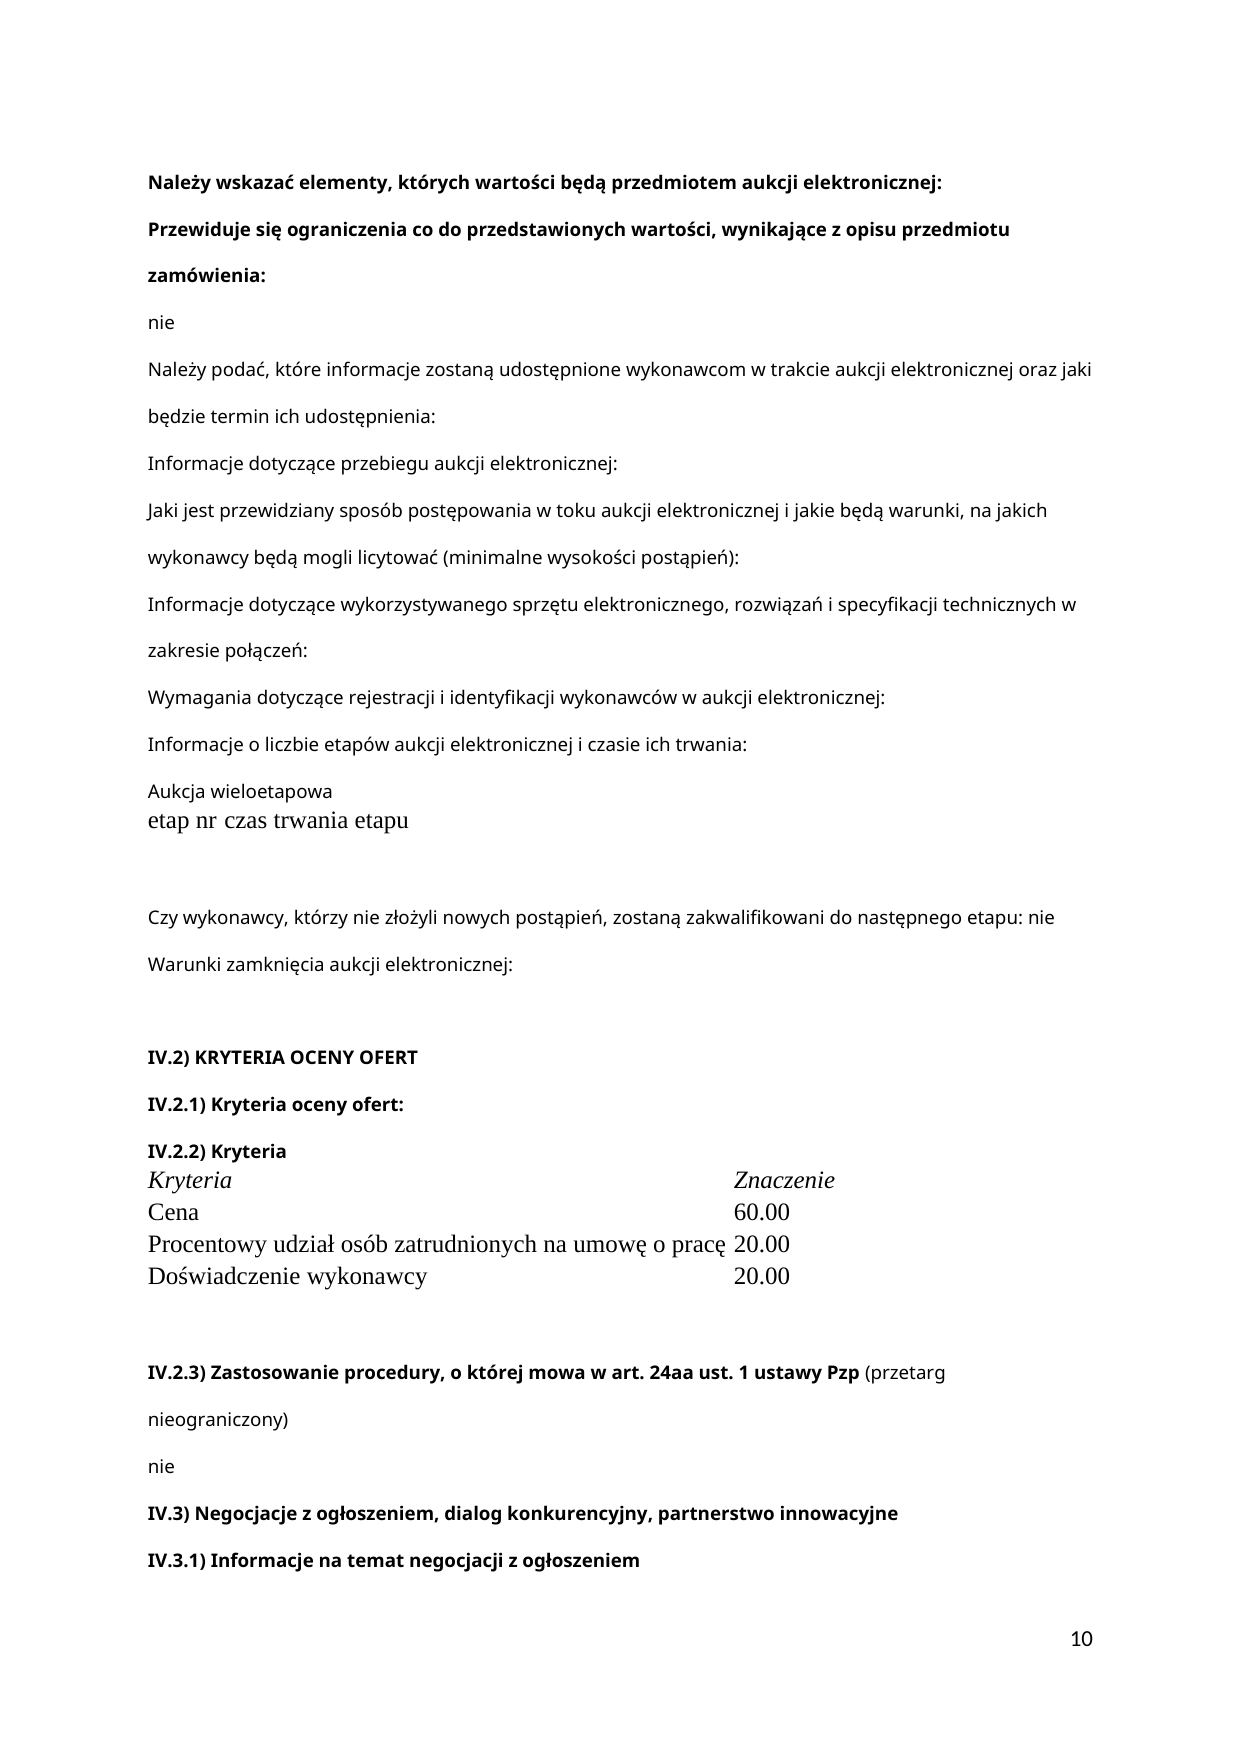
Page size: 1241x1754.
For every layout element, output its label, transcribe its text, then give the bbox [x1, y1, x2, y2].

table_cell 20.00 [732, 1228, 841, 1259]
table_cell Procentowy udział osób zatrudnionych na umowę o pracę [146, 1228, 732, 1259]
text Aukcja wieloetapowa [148, 757, 1093, 804]
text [148, 1291, 1093, 1573]
table_header Kryteria [146, 1164, 732, 1196]
table_header etap nr [146, 804, 223, 836]
table_header Znaczenie [732, 1164, 841, 1196]
text IV.2) KRYTERIA OCENY OFERT IV.2.1) Kryteria oceny ofert: IV.2.2) Kryteria [148, 976, 1093, 1164]
table_cell Cena [146, 1196, 732, 1228]
table_cell 20.00 [732, 1260, 841, 1291]
table_cell 60.00 [732, 1196, 841, 1228]
table_cell Doświadczenie wykonawcy [146, 1260, 732, 1291]
table_header czas trwania etapu [223, 804, 415, 836]
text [148, 148, 1093, 757]
text Czy wykonawcy, którzy nie złożyli nowych postąpień, zostaną zakwalifikowani do następnego etapu: nie Warunki zamknięcia aukcji elektronicznej: [148, 836, 1093, 976]
